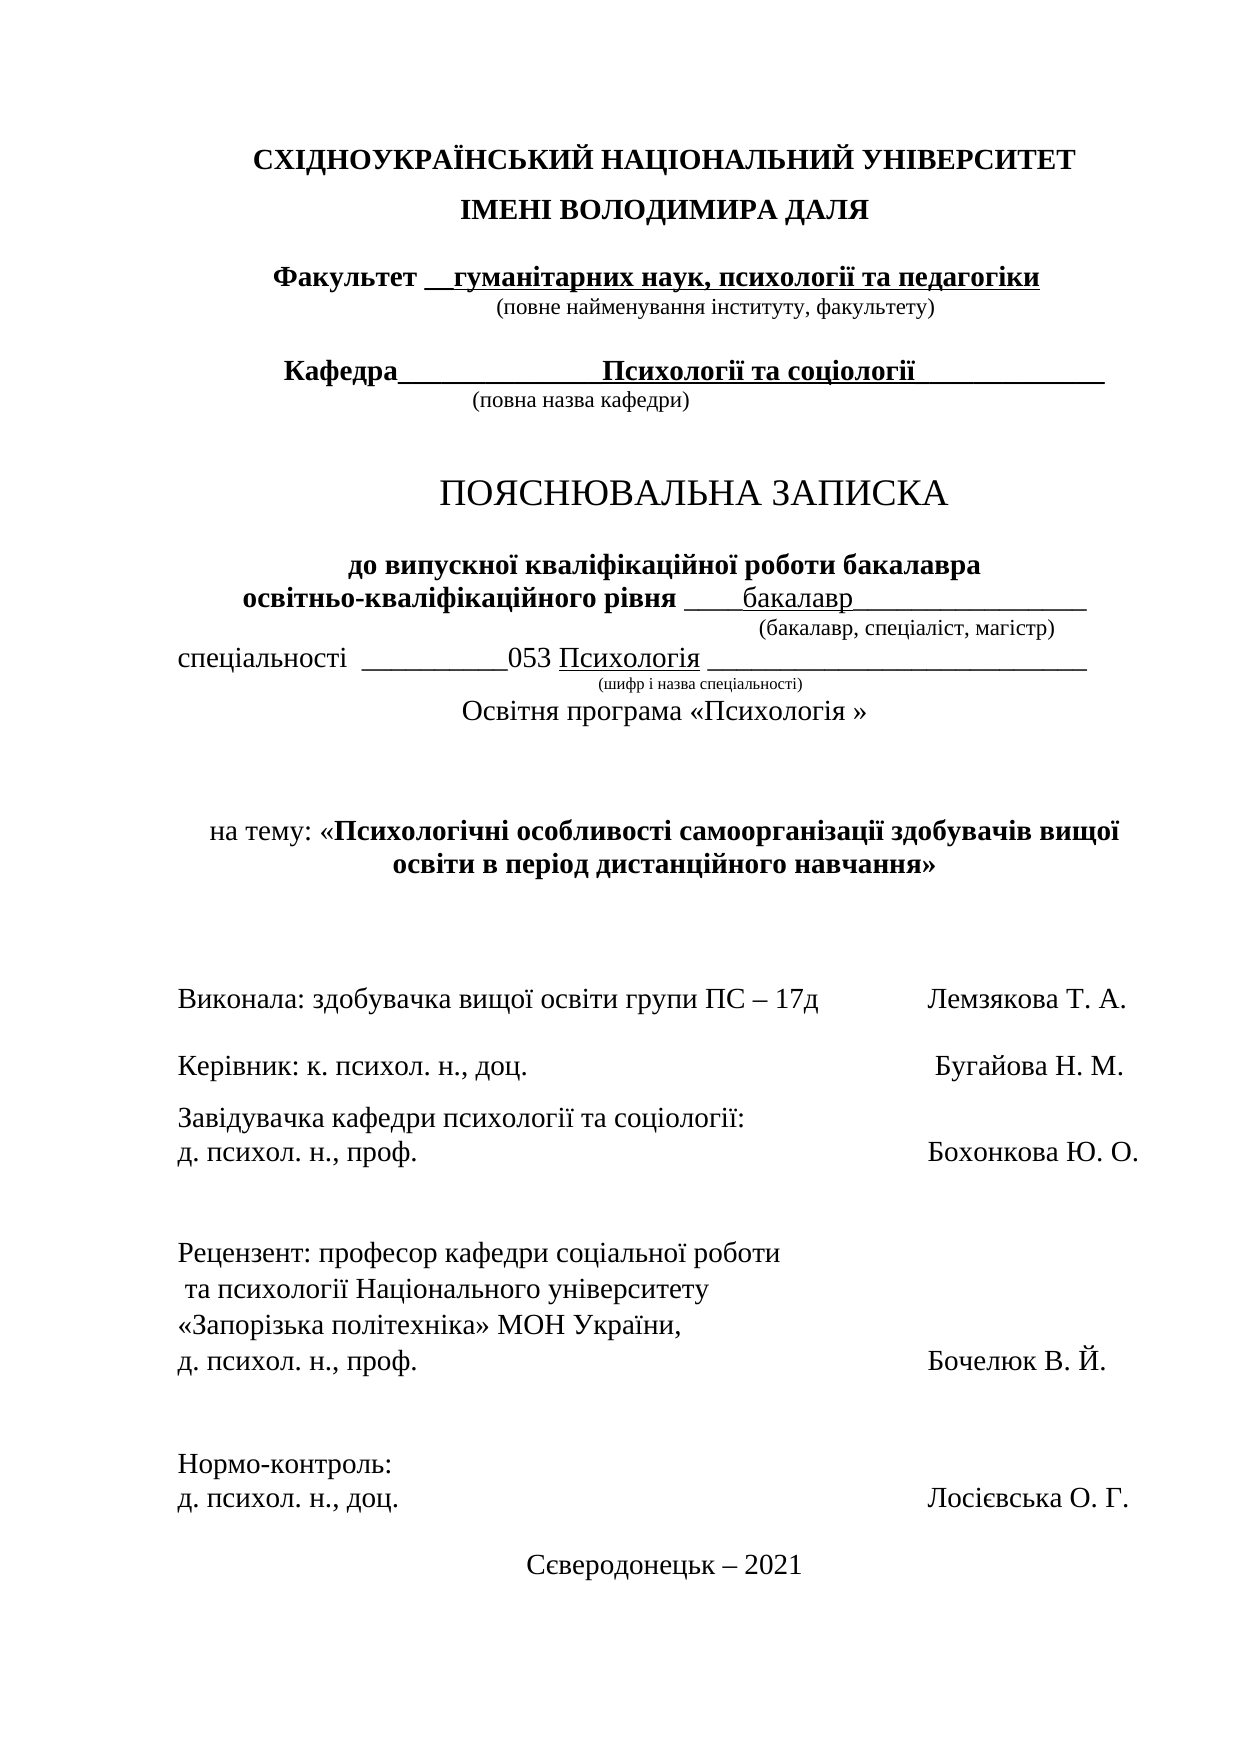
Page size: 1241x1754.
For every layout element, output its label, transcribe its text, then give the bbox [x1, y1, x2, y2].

text «Запорізька політехніка» МОН України, [177, 1307, 1122, 1341]
text Сєверодонецьк – 2021 [177, 1547, 1152, 1581]
text до випускної кваліфікаційної роботи бакалавра [177, 547, 1152, 581]
text та психології Національного університету [177, 1271, 1122, 1304]
text (шифр і назва спеціальності) [177, 674, 1152, 693]
subtitle Кафедра______________Психології та соціології_____________ [177, 353, 1152, 387]
text на тему: «Психологічні особливості самоорганізації здобувачів вищої освіти в період дистанційного навчання» [177, 813, 1152, 880]
text СХІДНОУКРАЇНСЬКИЙ НАЦІОНАЛЬНИЙ УНІВЕРСИТЕТ [177, 142, 1152, 176]
text (бакалавр, спеціаліст, магістр) [177, 614, 1152, 641]
text Керівник: к. психол. н., доц. Бугайова Н. М. [177, 1048, 1152, 1081]
text Завідувачка кафедри психології та соціології: [177, 1101, 1152, 1134]
text Виконала: здобувачка вищої освіти групи ПС – 17д Лемзякова Т. А. [177, 981, 1152, 1014]
text д. психол. н., доц. Лосієвська О. Г. [177, 1480, 1152, 1513]
text Рецензент: професор кафедри соціальної роботи [177, 1235, 1122, 1268]
text Освітня програма «Психологія » [177, 693, 1152, 727]
subtitle ПОЯСНЮВАЛЬНА ЗАПИСКА [177, 470, 1152, 513]
text ІМЕНІ ВОЛОДИМИРА ДАЛЯ [177, 192, 1152, 226]
text Нормо-контроль: [177, 1446, 1152, 1480]
text (повна назва кафедри) [398, 387, 1152, 413]
subtitle Факультет __гуманітарних наук, психології та педагогіки [177, 259, 1152, 293]
text (повне найменування інституту, факультету) [177, 293, 1152, 319]
text д. психол. н., проф. Бочелюк В. Й. [177, 1343, 1122, 1377]
text спеціальності __________053 Психологія __________________________ [177, 641, 1152, 674]
text освітньо-кваліфікаційного рівня ____бакалавр________________ [177, 581, 1152, 614]
text д. психол. н., проф. Бохонкова Ю. О. [177, 1134, 1152, 1168]
